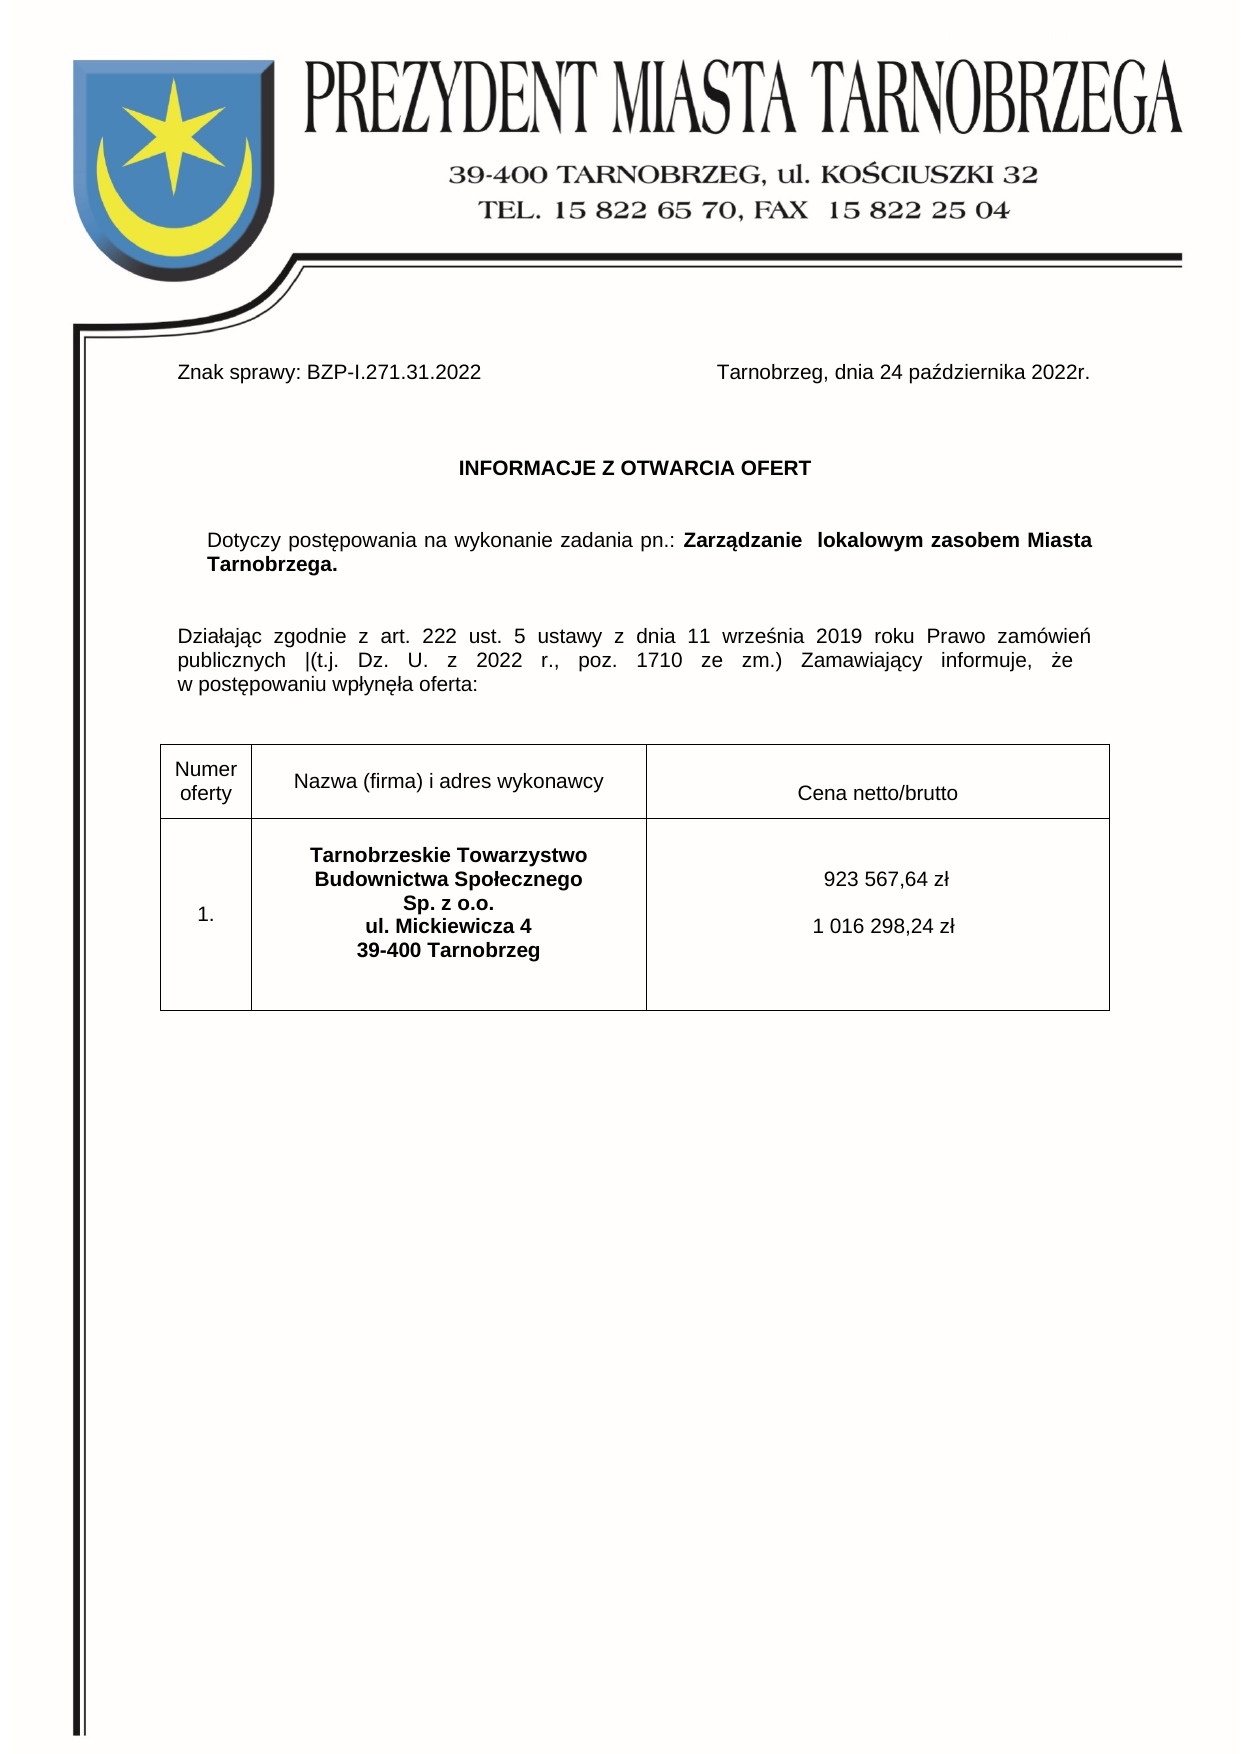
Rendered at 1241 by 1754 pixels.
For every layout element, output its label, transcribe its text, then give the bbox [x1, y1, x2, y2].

text INFORMACJE Z OTWARCIA OFERT [177, 456, 1093, 480]
table_header Cena netto/brutto [647, 745, 1109, 817]
text Dotyczy postępowania na wykonanie zadania pn.: Zarządzanie lokalowym zasobem Miasta Tarnobrzega. [207, 528, 1093, 576]
table_cell 1. [161, 819, 251, 1010]
text Działając zgodnie z art. 222 ust. 5 ustawy z dnia 11 września 2019 roku Prawo zamówień publicznych |(t.j. Dz. U. z 2022 r., poz. 1710 ze zm.) Zamawiający informuje, że w postępowaniu wpłynęła oferta: [177, 624, 1093, 696]
table_header Numer oferty [161, 745, 251, 817]
text Znak sprawy: BZP-I.271.31.2022 Tarnobrzeg, dnia 24 października 2022r. [177, 360, 1093, 384]
table_header Nazwa (firma) i adres wykonawcy [252, 745, 646, 817]
table_cell 923 567,64 zł 1 016 298,24 zł [647, 819, 1109, 1010]
picture [13, 0, 1241, 1754]
table_cell Tarnobrzeskie Towarzystwo Budownictwa Społecznego Sp. z o.o. ul. Mickiewicza 4 39-400 Tarnobrzeg [252, 819, 646, 1010]
